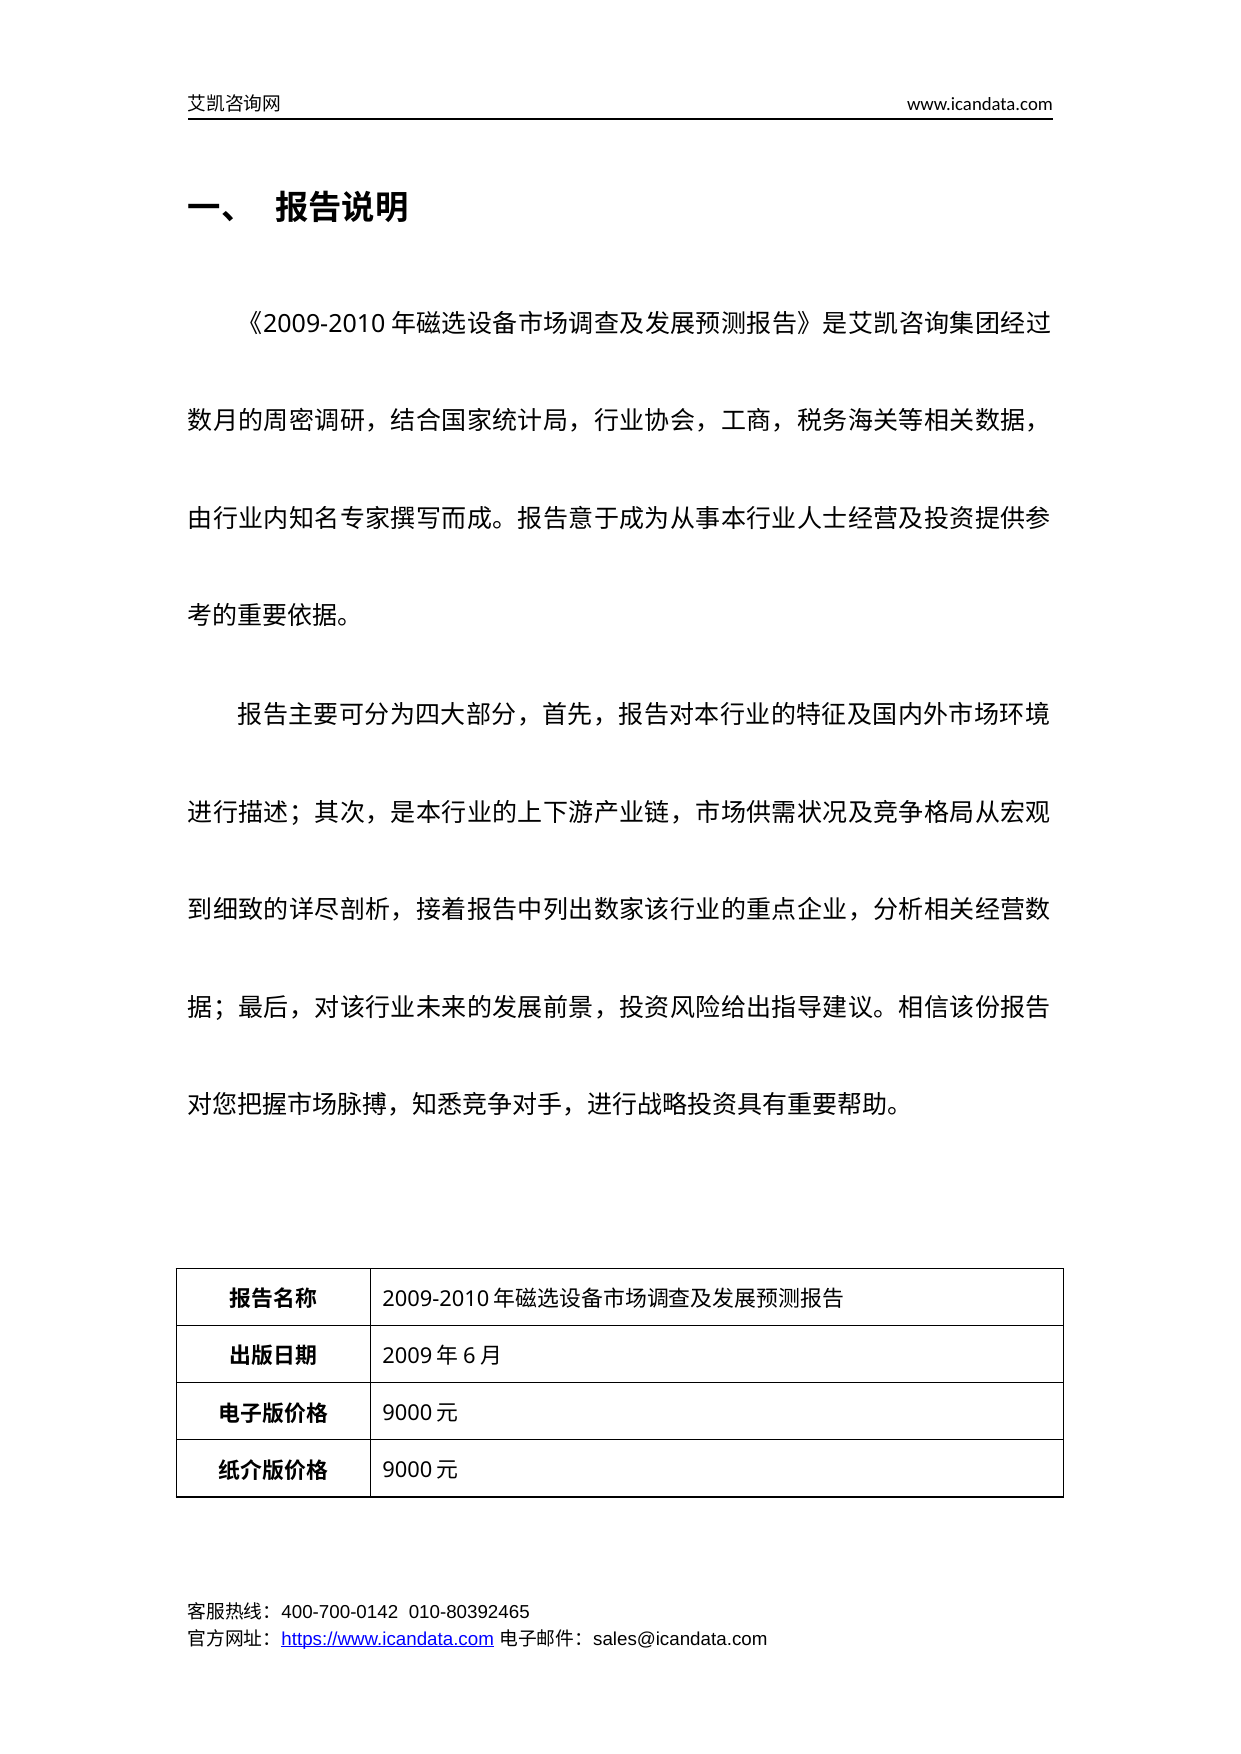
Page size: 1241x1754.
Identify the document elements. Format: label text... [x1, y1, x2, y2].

table_cell 9000元 [371, 1383, 1063, 1439]
table_cell 电子版价格 [177, 1383, 370, 1439]
table_cell 出版日期 [177, 1326, 370, 1382]
table_cell 9000元 [371, 1440, 1063, 1496]
table_cell 2009年6月 [371, 1326, 1063, 1382]
text 报告主要可分为四大部分，首先，报告对本行业的特征及国内外市场环境进行描述；其次，是本行业的上下游产业链，市场供需状况及竞争格局从宏观到细致的详尽剖析，接着报告中列出数家该行业的重点企业，分析相关经营数据；最后，对该行业未来的发展前景，投资风险给出指导建议。相信该份报告对您把握市场脉搏，知悉竞争对手，进行战略投资具有重要帮助。 [187, 681, 1053, 1136]
text 《2009-2010年磁选设备市场调查及发展预测报告》是艾凯咨询集团经过数月的周密调研，结合国家统计局，行业协会，工商，税务海关等相关数据，由行业内知名专家撰写而成。报告意于成为从事本行业人士经营及投资提供参考的重要依据。 [187, 289, 1053, 646]
subtitle 报告说明 [187, 172, 1053, 237]
table_header 2009-2010年磁选设备市场调查及发展预测报告 [371, 1269, 1063, 1325]
table_header 报告名称 [177, 1269, 370, 1325]
table_cell 纸介版价格 [177, 1440, 370, 1496]
